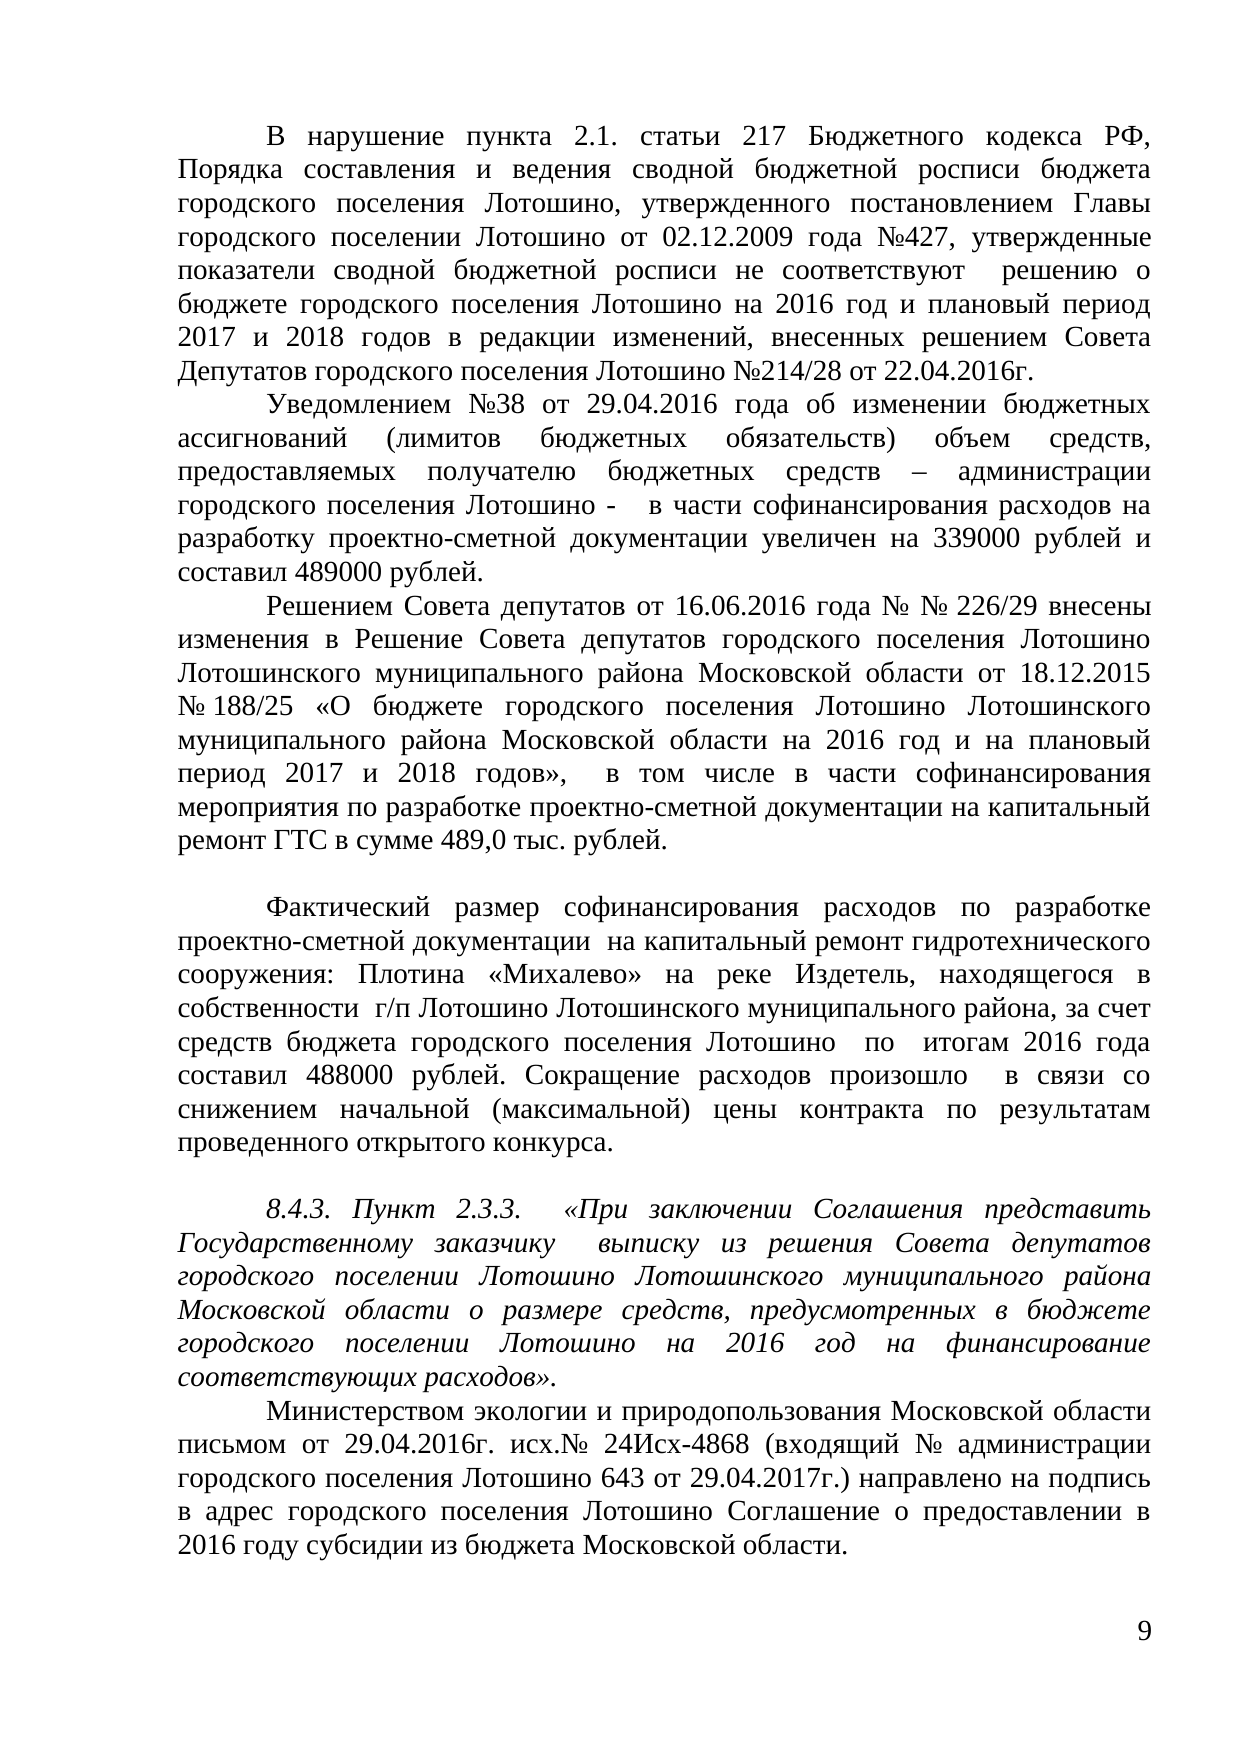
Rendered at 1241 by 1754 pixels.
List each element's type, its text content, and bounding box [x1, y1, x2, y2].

text Решением Совета депутатов от 16.06.2016 года № № 226/29 внесены изменения в Решение Совета депутатов городского поселения Лотошино Лотошинского муниципального района Московской области от 18.12.2015 № 188/25 «О бюджете городского поселения Лотошино Лотошинского муниципального района Московской области на 2016 год и на плановый период 2017 и 2018 годов», в том числе в части софинансирования мероприятия по разработке проектно-сметной документации на капитальный ремонт ГТС в сумме 489,0 тыс. рублей. [177, 588, 1152, 856]
text В нарушение пункта 2.1. статьи 217 Бюджетного кодекса РФ, Порядка составления и ведения сводной бюджетной росписи бюджета городского поселения Лотошино, утвержденного постановлением Главы городского поселении Лотошино от 02.12.2009 года №427, утвержденные показатели сводной бюджетной росписи не соответствуют решению о бюджете городского поселения Лотошино на 2016 год и плановый период 2017 и 2018 годов в редакции изменений, внесенных решением Совета Депутатов городского поселения Лотошино №214/28 от 22.04.2016г. [177, 118, 1152, 386]
text Уведомлением №38 от 29.04.2016 года об изменении бюджетных ассигнований (лимитов бюджетных обязательств) объем средств, предоставляемых получателю бюджетных средств – администрации городского поселения Лотошино - в части софинансирования расходов на разработку проектно-сметной документации увеличен на 339000 рублей и составил 489000 рублей. [177, 386, 1152, 588]
text 8.4.3. Пункт 2.3.3. «При заключении Соглашения представить Государственному заказчику выписку из решения Совета депутатов городского поселении Лотошино Лотошинского муниципального района Московской области о размере средств, предусмотренных в бюджете городского поселении Лотошино на 2016 год на финансирование соответствующих расходов». [177, 1191, 1152, 1393]
text Министерством экологии и природопользования Московской области письмом от 29.04.2016г. исх.№ 24Исх-4868 (входящий № администрации городского поселения Лотошино 643 от 29.04.2017г.) направлено на подпись в адрес городского поселения Лотошино Соглашение о предоставлении в 2016 году субсидии из бюджета Московской области. [177, 1393, 1152, 1560]
text Фактический размер софинансирования расходов по разработке проектно-сметной документации на капитальный ремонт гидротехнического сооружения: Плотина «Михалево» на реке Издетель, находящегося в собственности г/п Лотошино Лотошинского муниципального района, за счет средств бюджета городского поселения Лотошино по итогам 2016 года составил 488000 рублей. Сокращение расходов произошло в связи со снижением начальной (максимальной) цены контракта по результатам проведенного открытого конкурса. [177, 889, 1152, 1158]
